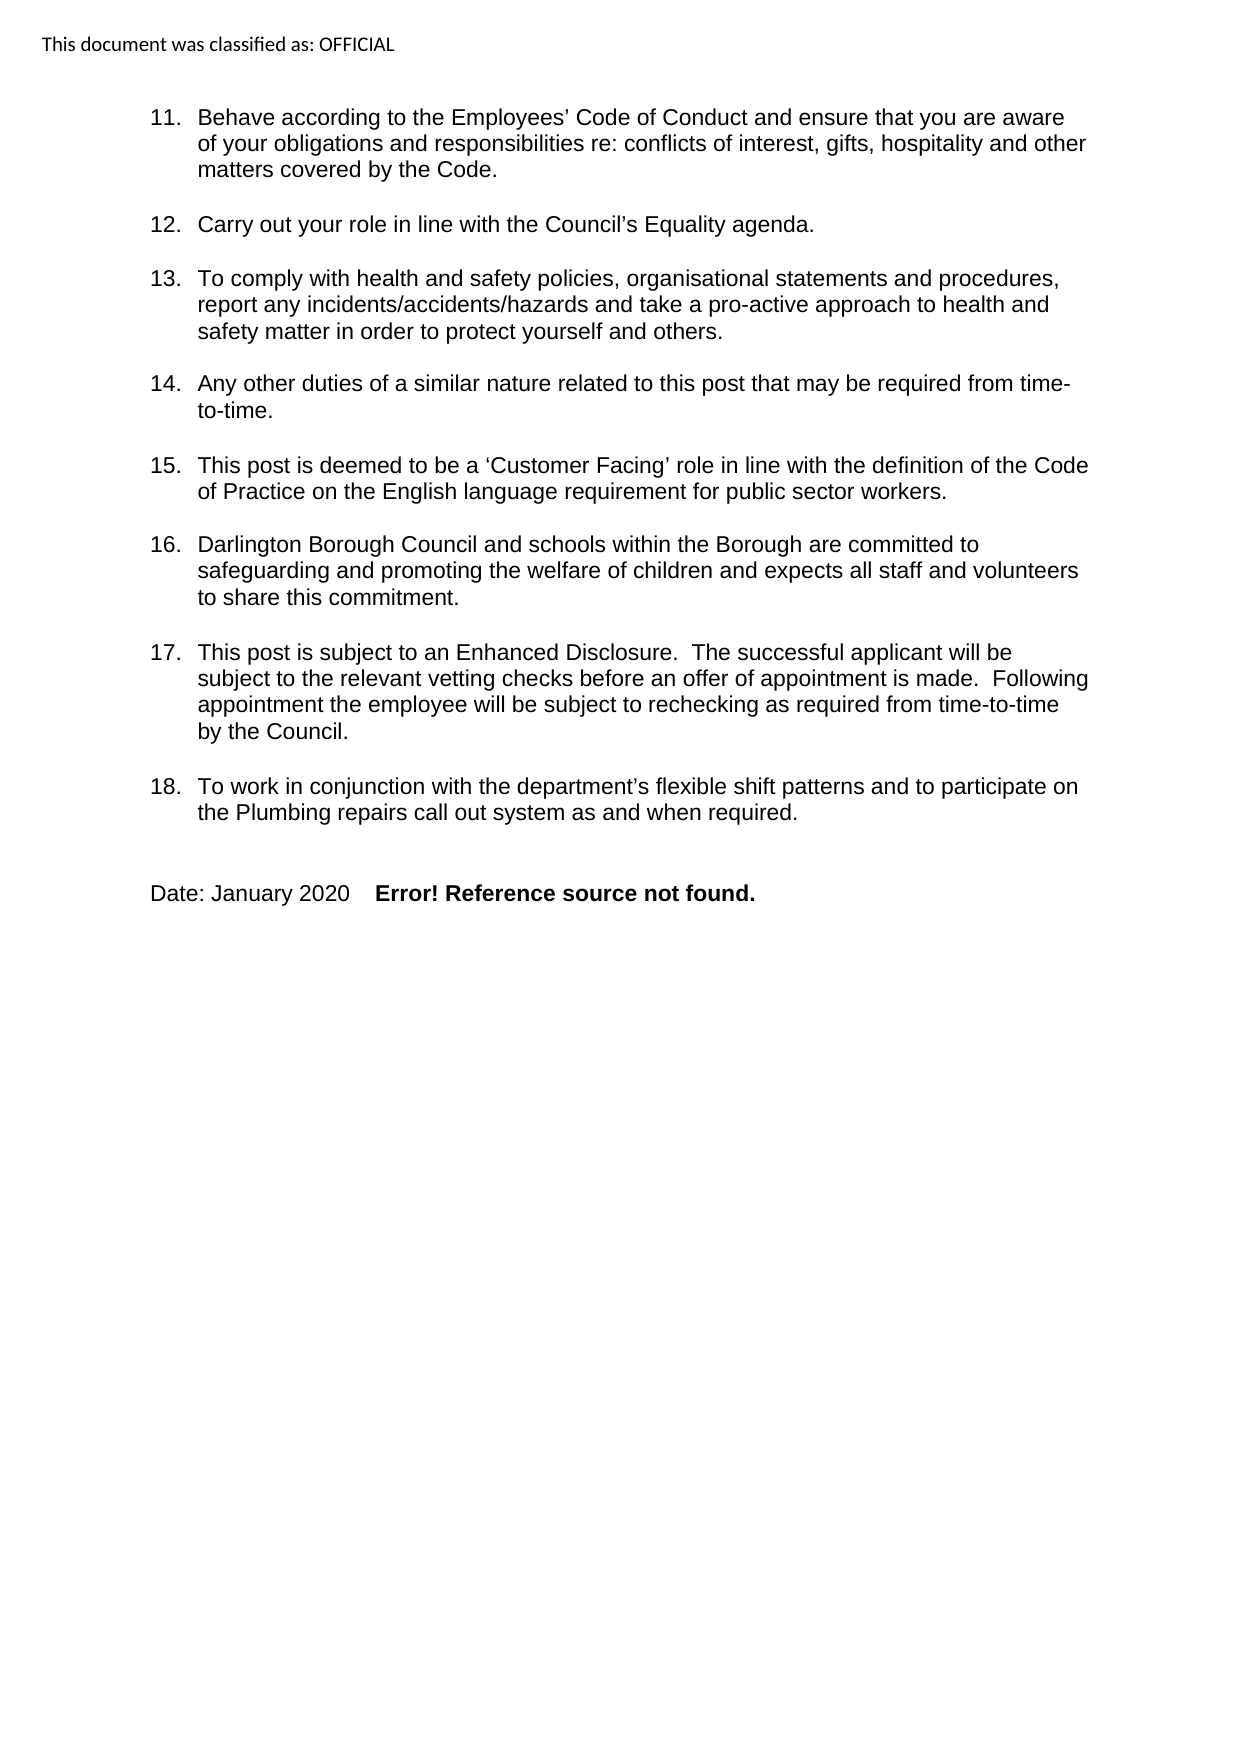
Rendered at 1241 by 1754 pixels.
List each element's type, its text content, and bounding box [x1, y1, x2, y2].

list To comply with health and safety policies, organisational statements and procedures, report any incidents/accidents/hazards and take a pro-active approach to health and safety matter in order to protect yourself and others. [150, 265, 1090, 344]
list Any other duties of a similar nature related to this post that may be required from time-to-time. [150, 370, 1090, 423]
list Darlington Borough Council and schools within the Borough are committed to safeguarding and promoting the welfare of children and expects all staff and volunteers to share this commitment. [150, 531, 1090, 610]
text Date: January 2020 Error! Reference source not found. [150, 880, 1090, 906]
list Carry out your role in line with the Council’s Equality agenda. [150, 211, 1090, 265]
list This post is deemed to be a ‘Customer Facing’ role in line with the definition of the Code of Practice on the English language requirement for public sector workers. [150, 452, 1090, 504]
list Behave according to the Employees’ Code of Conduct and ensure that you are aware of your obligations and responsibilities re: conflicts of interest, gifts, hospitality and other matters covered by the Code. [150, 103, 1090, 211]
list To work in conjunction with the department’s flexible shift patterns and to participate on the Plumbing repairs call out system as and when required. [150, 773, 1090, 826]
list This post is subject to an Enhanced Disclosure. The successful applicant will be subject to the relevant vetting checks before an offer of appointment is made. Following appointment the employee will be subject to rechecking as required from time-to-time by the Council. [150, 639, 1090, 744]
